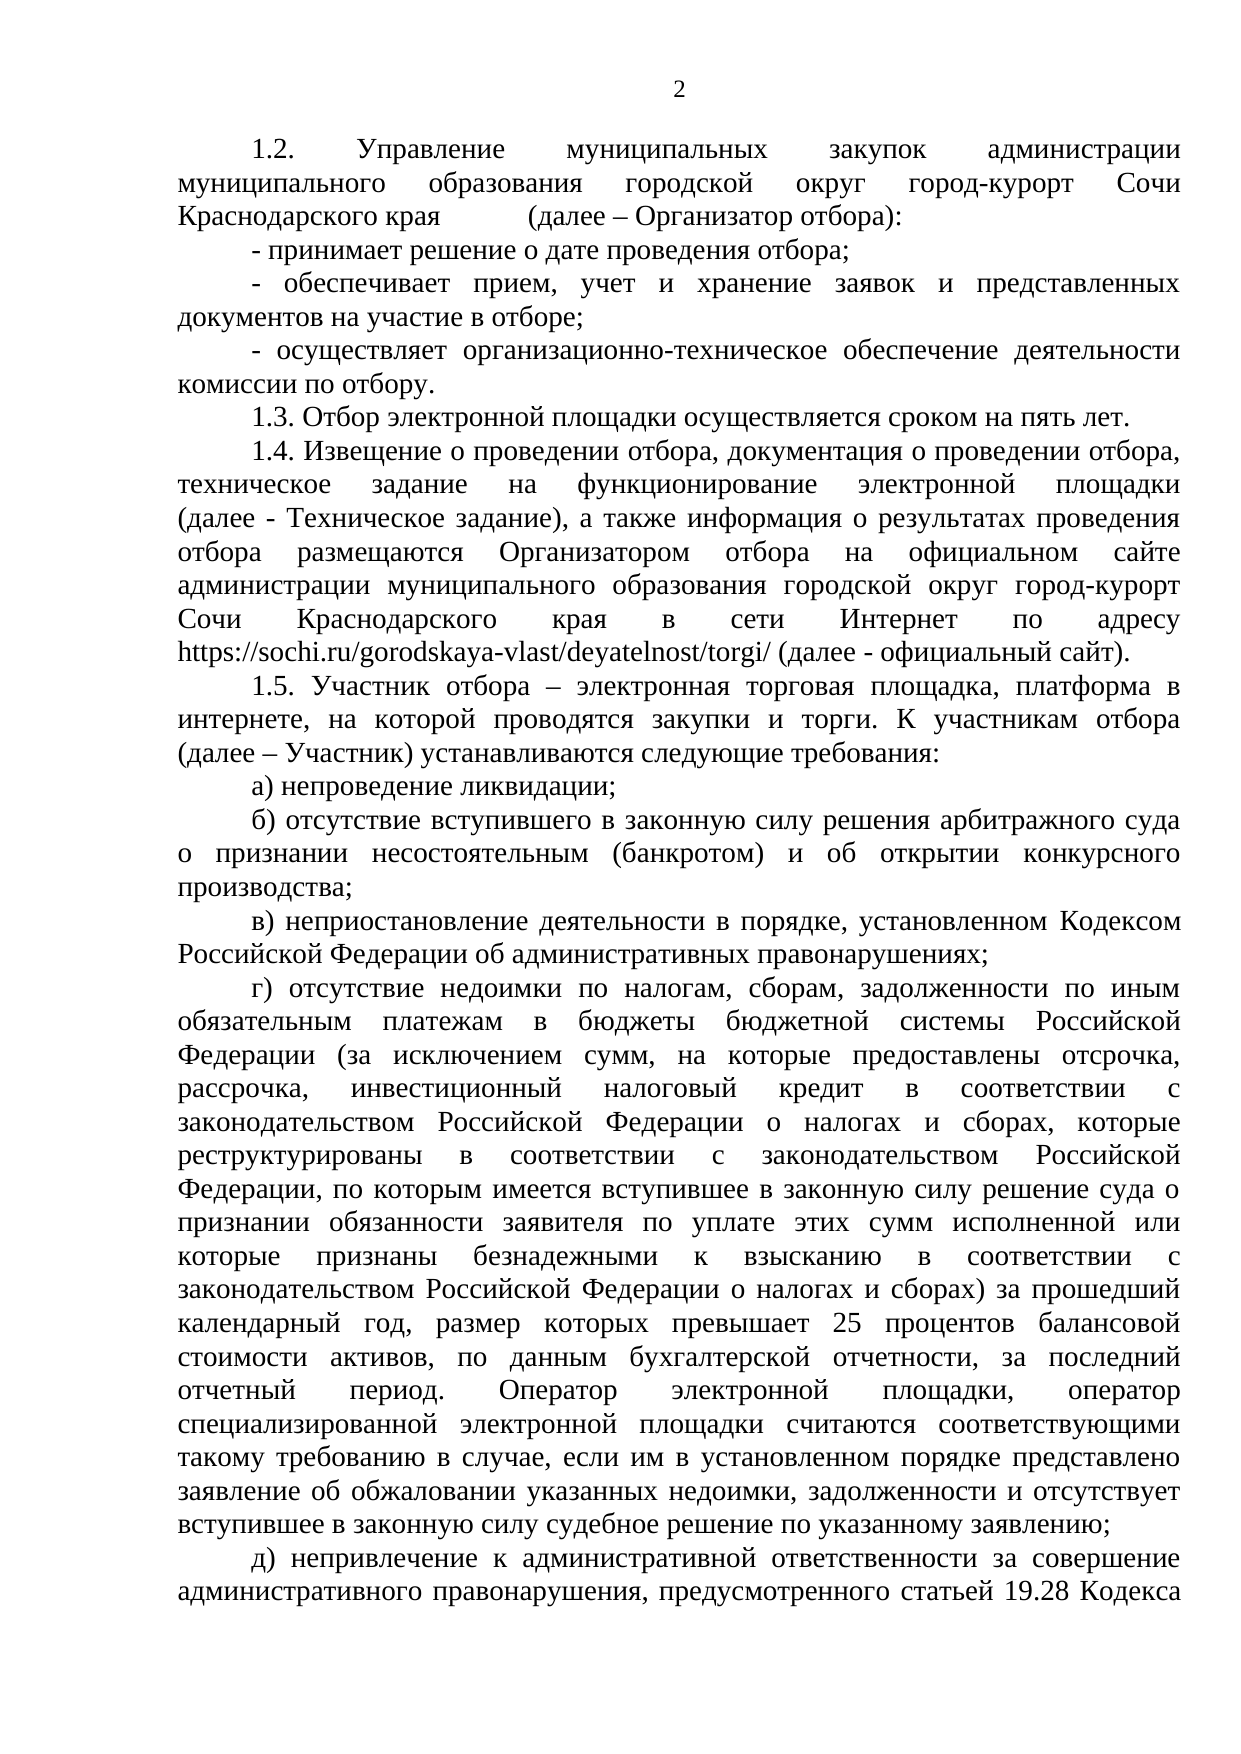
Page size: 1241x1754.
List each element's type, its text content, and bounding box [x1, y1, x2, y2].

text в) неприостановление деятельности в порядке, установленном Кодексом Российской Федерации об административных правонарушениях; [177, 903, 1181, 970]
text б) отсутствие вступившего в законную силу решения арбитражного суда о признании несостоятельным (банкротом) и об открытии конкурсного производства; [177, 802, 1181, 903]
text а) непроведение ликвидации; [177, 768, 1181, 802]
text 1.3. Отбор электронной площадки осуществляется сроком на пять лет. [177, 399, 1181, 433]
text 1.4. Извещение о проведении отбора, документация о проведении отбора, техническое задание на функционирование электронной площадки (далее - Техническое задание), а также информация о результатах проведения отбора размещаются Организатором отбора на официальном сайте администрации муниципального образования городской округ город-курорт Сочи Краснодарского края в сети Интернет по адресу https://sochi.ru/gorodskaya-vlast/deyatelnost/torgi/ (далее - официальный сайт). [177, 433, 1181, 668]
text г) отсутствие недоимки по налогам, сборам, задолженности по иным обязательным платежам в бюджеты бюджетной системы Российской Федерации (за исключением сумм, на которые предоставлены отсрочка, рассрочка, инвестиционный налоговый кредит в соответствии с законодательством Российской Федерации о налогах и сборах, которые реструктурированы в соответствии с законодательством Российской Федерации, по которым имеется вступившее в законную силу решение суда о признании обязанности заявителя по уплате этих сумм исполненной или которые признаны безнадежными к взысканию в соответствии с законодательством Российской Федерации о налогах и сборах) за прошедший календарный год, размер которых превышает 25 процентов балансовой стоимости активов, по данным бухгалтерской отчетности, за последний отчетный период. Оператор электронной площадки, оператор специализированной электронной площадки считаются соответствующими такому требованию в случае, если им в установленном порядке представлено заявление об обжаловании указанных недоимки, задолженности и отсутствует вступившее в законную силу судебное решение по указанному заявлению; [177, 970, 1181, 1540]
text - осуществляет организационно-техническое обеспечение деятельности комиссии по отбору. [177, 332, 1181, 399]
text - принимает решение о дате проведения отбора; [177, 232, 1181, 265]
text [177, 1540, 1181, 1607]
text 1.2. Управление муниципальных закупок администрации муниципального образования городской округ город-курорт Сочи Краснодарского края (далее – Организатор отбора): [177, 131, 1181, 232]
text 1.5. Участник отбора – электронная торговая площадка, платформа в интернете, на которой проводятся закупки и торги. К участникам отбора (далее – Участник) устанавливаются следующие требования: [177, 668, 1181, 768]
text - обеспечивает прием, учет и хранение заявок и представленных документов на участие в отборе; [177, 265, 1181, 332]
